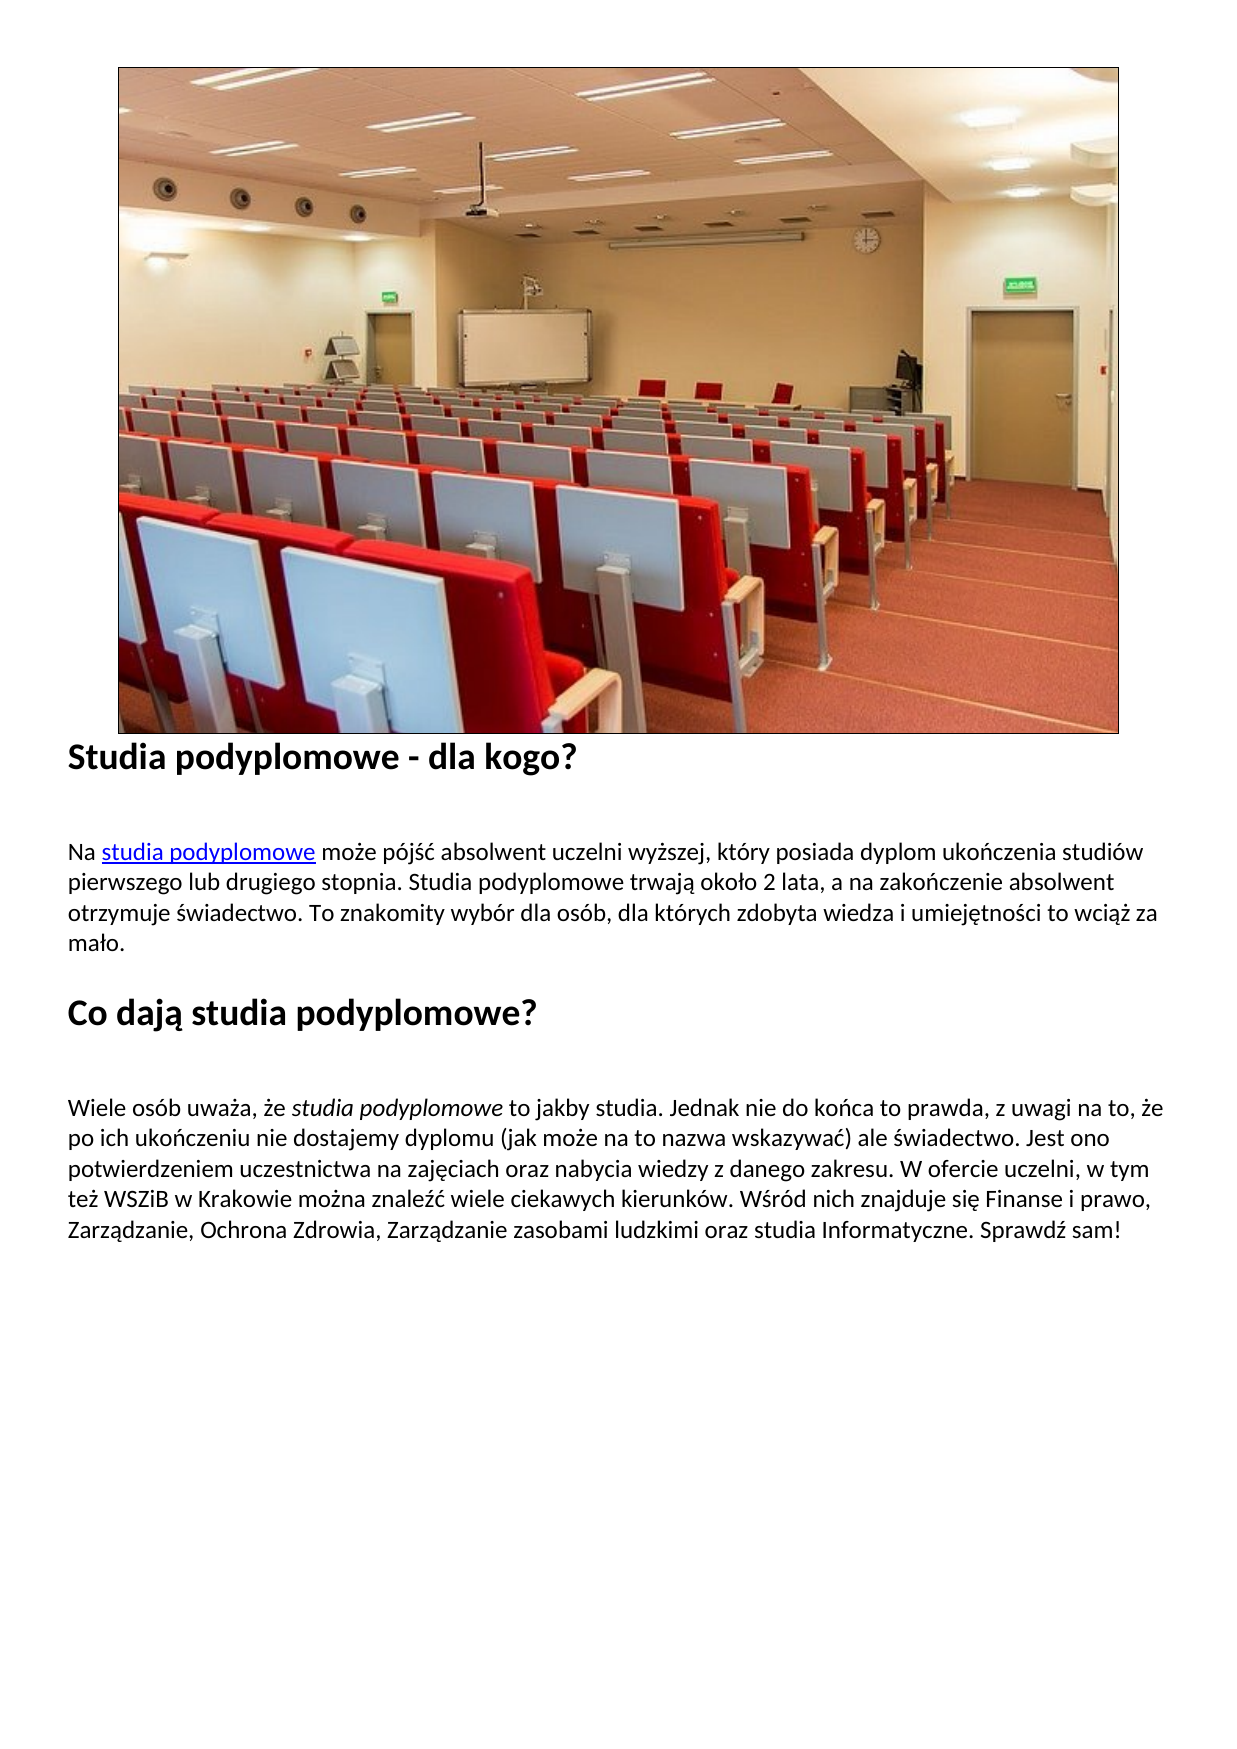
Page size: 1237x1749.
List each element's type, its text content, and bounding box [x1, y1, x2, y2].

picture [119, 68, 1118, 733]
text Studia podyplomowe - dla kogo? [68, 733, 1169, 779]
text Co dają studia podyplomowe? [68, 989, 1169, 1035]
text Na studia podyplomowe może pójść absolwent uczelni wyższej, który posiada dyplom ukończenia studiów pierwszego lub drugiego stopnia. Studia podyplomowe trwają około 2 lata, a na zakończenie absolwent otrzymuje świadectwo. To znakomity wybór dla osób, dla których zdobyta wiedza i umiejętności to wciąż za mało. [68, 836, 1169, 958]
text Wiele osób uważa, że studia podyplomowe to jakby studia. Jednak nie do końca to prawda, z uwagi na to, że po ich ukończeniu nie dostajemy dyplomu (jak może na to nazwa wskazywać) ale świadectwo. Jest ono potwierdzeniem uczestnictwa na zajęciach oraz nabycia wiedzy z danego zakresu. W ofercie uczelni, w tym też WSZiB w Krakowie można znaleźć wiele ciekawych kierunków. Wśród nich znajduje się Finanse i prawo, Zarządzanie, Ochrona Zdrowia, Zarządzanie zasobami ludzkimi oraz studia Informatyczne. Sprawdź sam! [68, 1092, 1169, 1244]
